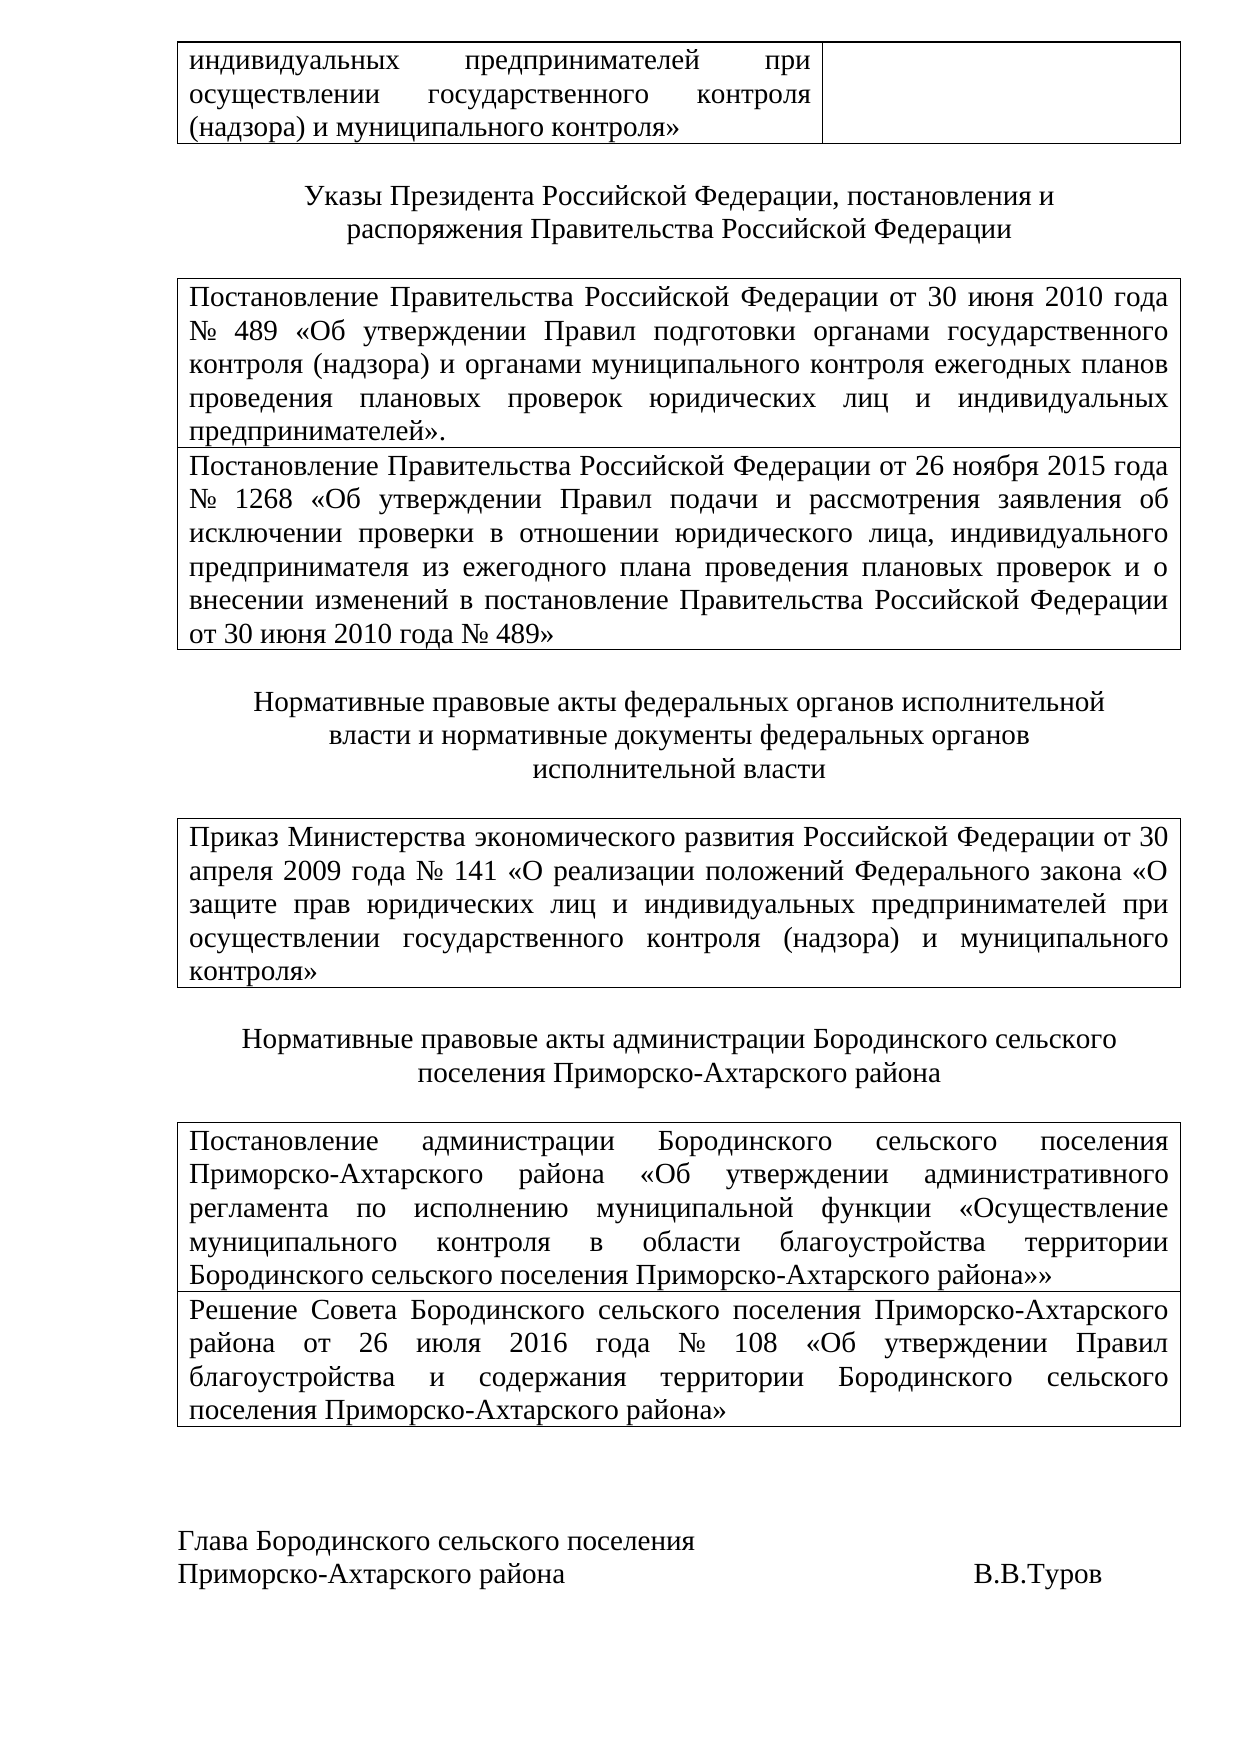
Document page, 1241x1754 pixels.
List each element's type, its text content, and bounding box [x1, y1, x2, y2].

text Указы Президента Российской Федерации, постановления и [177, 178, 1181, 211]
text власти и нормативные документы федеральных органов [177, 717, 1181, 751]
table_cell Постановление Правительства Российской Федерации от 26 ноября 2015 года № 1268 «Об утверждении Правил подачи и рассмотрения заявления об исключении проверки в отношении юридического лица, индивидуального предпринимателя из ежегодного плана проведения плановых проверок и о внесении изменений в постановление Правительства Российской Федерации от 30 июня 2010 года № 489» [178, 448, 1180, 649]
text Приморско-Ахтарского района В.В.Туров [177, 1556, 1181, 1590]
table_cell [178, 43, 822, 143]
table_cell [823, 43, 1180, 143]
table_header Постановление администрации Бородинского сельского поселения Приморско-Ахтарского района «Об утверждении административного регламента по исполнению муниципальной функции «Осуществление муниципального контроля в области благоустройства территории Бородинского сельского поселения Приморско-Ахтарского района»» [178, 1123, 1180, 1291]
table_header Приказ Министерства экономического развития Российской Федерации от 30 апреля 2009 года № 141 «О реализации положений Федерального закона «О защите прав юридических лиц и индивидуальных предпринимателей при осуществлении государственного контроля (надзора) и муниципального контроля» [178, 819, 1180, 987]
text распоряжения Правительства Российской Федерации [177, 211, 1181, 245]
text Нормативные правовые акты администрации Бородинского сельского поселения Приморско-Ахтарского района [177, 1021, 1181, 1088]
text исполнительной власти [177, 751, 1181, 784]
text Глава Бородинского сельского поселения [177, 1523, 1181, 1556]
text Нормативные правовые акты федеральных органов исполнительной [177, 684, 1181, 717]
table_header Постановление Правительства Российской Федерации от 30 июня 2010 года № 489 «Об утверждении Правил подготовки органами государственного контроля (надзора) и органами муниципального контроля ежегодных планов проведения плановых проверок юридических лиц и индивидуальных предпринимателей». [178, 279, 1180, 447]
table_cell Решение Совета Бородинского сельского поселения Приморско-Ахтарского района от 26 июля 2016 года № 108 «Об утверждении Правил благоустройства и содержания территории Бородинского сельского поселения Приморско-Ахтарского района» [178, 1292, 1180, 1426]
